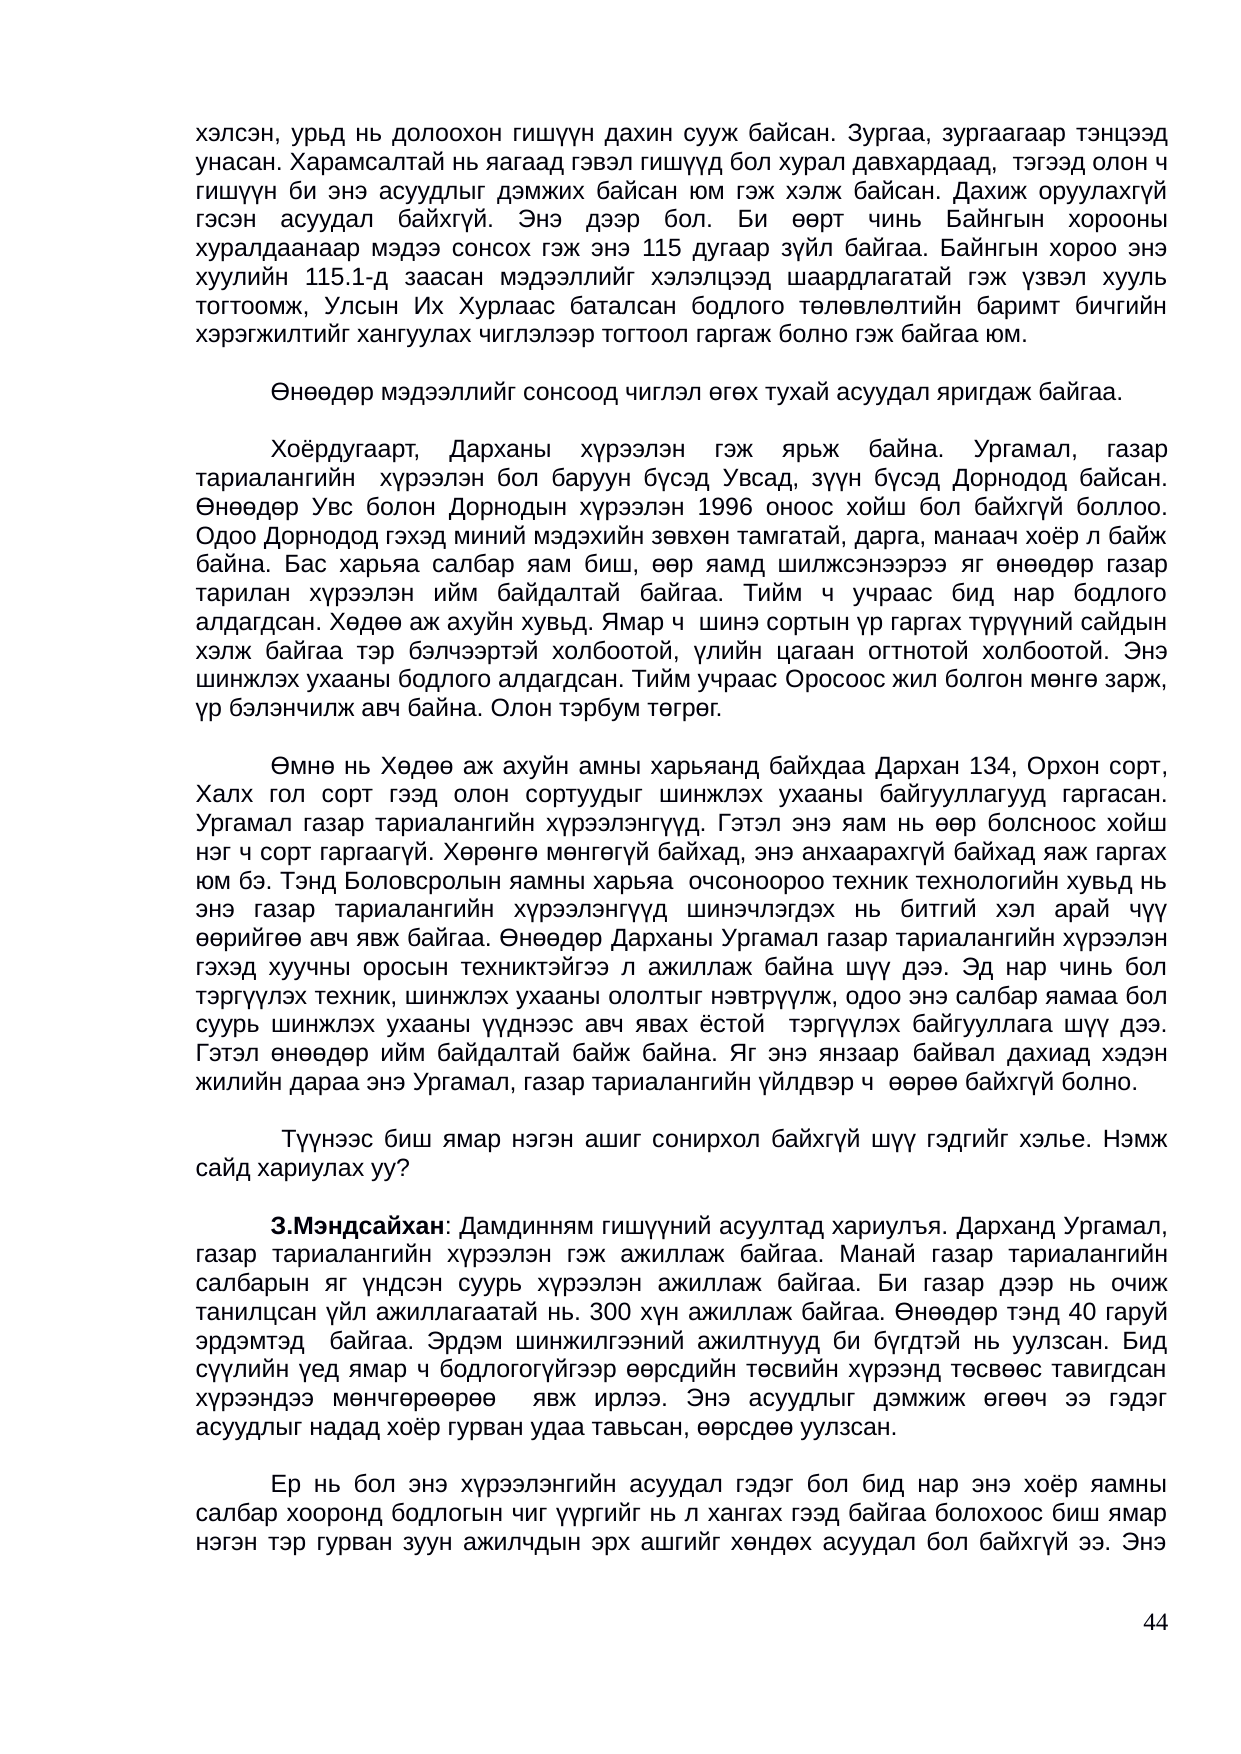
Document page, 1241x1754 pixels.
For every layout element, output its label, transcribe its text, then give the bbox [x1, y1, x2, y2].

text Өнөөдөр мэдээллийг сонсоод чиглэл өгөх тухай асуудал яригдаж байгаа. [195, 377, 1168, 406]
text Өмнө нь Хөдөө аж ахуйн амны харьяанд байхдаа Дархан 134, Орхон сорт, Халх гол сорт гээд олон сортуудыг шинжлэх ухааны байгууллагууд гаргасан. Ургамал газар тариалангийн хүрээлэнгүүд. Гэтэл энэ яам нь өөр болсноос хойш нэг ч сорт гаргаагүй. Хөрөнгө мөнгөгүй байхад, энэ анхаарахгүй байхад яаж гаргах юм бэ. Тэнд Боловсролын яамны харьяа очсоноороо техник технологийн хувьд нь энэ газар тариалангийн хүрээлэнгүүд шинэчлэгдэх нь битгий хэл арай чүү өөрийгөө авч явж байгаа. Өнөөдөр Дарханы Ургамал газар тариалангийн хүрээлэн гэхэд хуучны оросын техниктэйгээ л ажиллаж байна шүү дээ. Эд нар чинь бол тэргүүлэх техник, шинжлэх ухааны ололтыг нэвтрүүлж, одоо энэ салбар яамаа бол суурь шинжлэх ухааны үүднээс авч явах ёстой тэргүүлэх байгууллага шүү дээ. Гэтэл өнөөдөр ийм байдалтай байж байна. Яг энэ янзаар байвал дахиад хэдэн жилийн дараа энэ Ургамал, газар тариалангийн үйлдвэр ч өөрөө байхгүй болно. [195, 751, 1168, 1096]
text З.Мэндсайхан: Дамдинням гишүүний асуултад хариулъя. Дарханд Ургамал, газар тариалангийн хүрээлэн гэж ажиллаж байгаа. Манай газар тариалангийн салбарын яг үндсэн суурь хүрээлэн ажиллаж байгаа. Би газар дээр нь очиж танилцсан үйл ажиллагаатай нь. 300 хүн ажиллаж байгаа. Өнөөдөр тэнд 40 гаруй эрдэмтэд байгаа. Эрдэм шинжилгээний ажилтнууд би бүгдтэй нь уулзсан. Бид сүүлийн үед ямар ч бодлогогүйгээр өөрсдийн төсвийн хүрээнд төсвөөс тавигдсан хүрээндээ мөнчгөрөөрөө явж ирлээ. Энэ асуудлыг дэмжиж өгөөч ээ гэдэг асуудлыг надад хоёр гурван удаа тавьсан, өөрсдөө уулзсан. [195, 1211, 1168, 1441]
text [195, 1469, 1168, 1556]
text Хоёрдугаарт, Дарханы хүрээлэн гэж ярьж байна. Ургамал, газар тариалангийн хүрээлэн бол баруун бүсэд Увсад, зүүн бүсэд Дорнодод байсан. Өнөөдөр Увс болон Дорнодын хүрээлэн 1996 оноос хойш бол байхгүй боллоо. Одоо Дорнодод гэхэд миний мэдэхийн зөвхөн тамгатай, дарга, манаач хоёр л байж байна. Бас харьяа салбар яам биш, өөр яамд шилжсэнээрээ яг өнөөдөр газар тарилан хүрээлэн ийм байдалтай байгаа. Тийм ч учраас бид нар бодлого алдагдсан. Хөдөө аж ахуйн хувьд. Ямар ч шинэ сортын үр гаргах түрүүний сайдын хэлж байгаа тэр бэлчээртэй холбоотой, үлийн цагаан огтнотой холбоотой. Энэ шинжлэх ухааны бодлого алдагдсан. Тийм учраас Оросоос жил болгон мөнгө зарж, үр бэлэнчилж авч байна. Олон тэрбум төгрөг. [195, 434, 1168, 722]
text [195, 118, 1168, 348]
text Түүнээс биш ямар нэгэн ашиг сонирхол байхгүй шүү гэдгийг хэлье. Нэмж сайд хариулах уу? [195, 1124, 1168, 1182]
